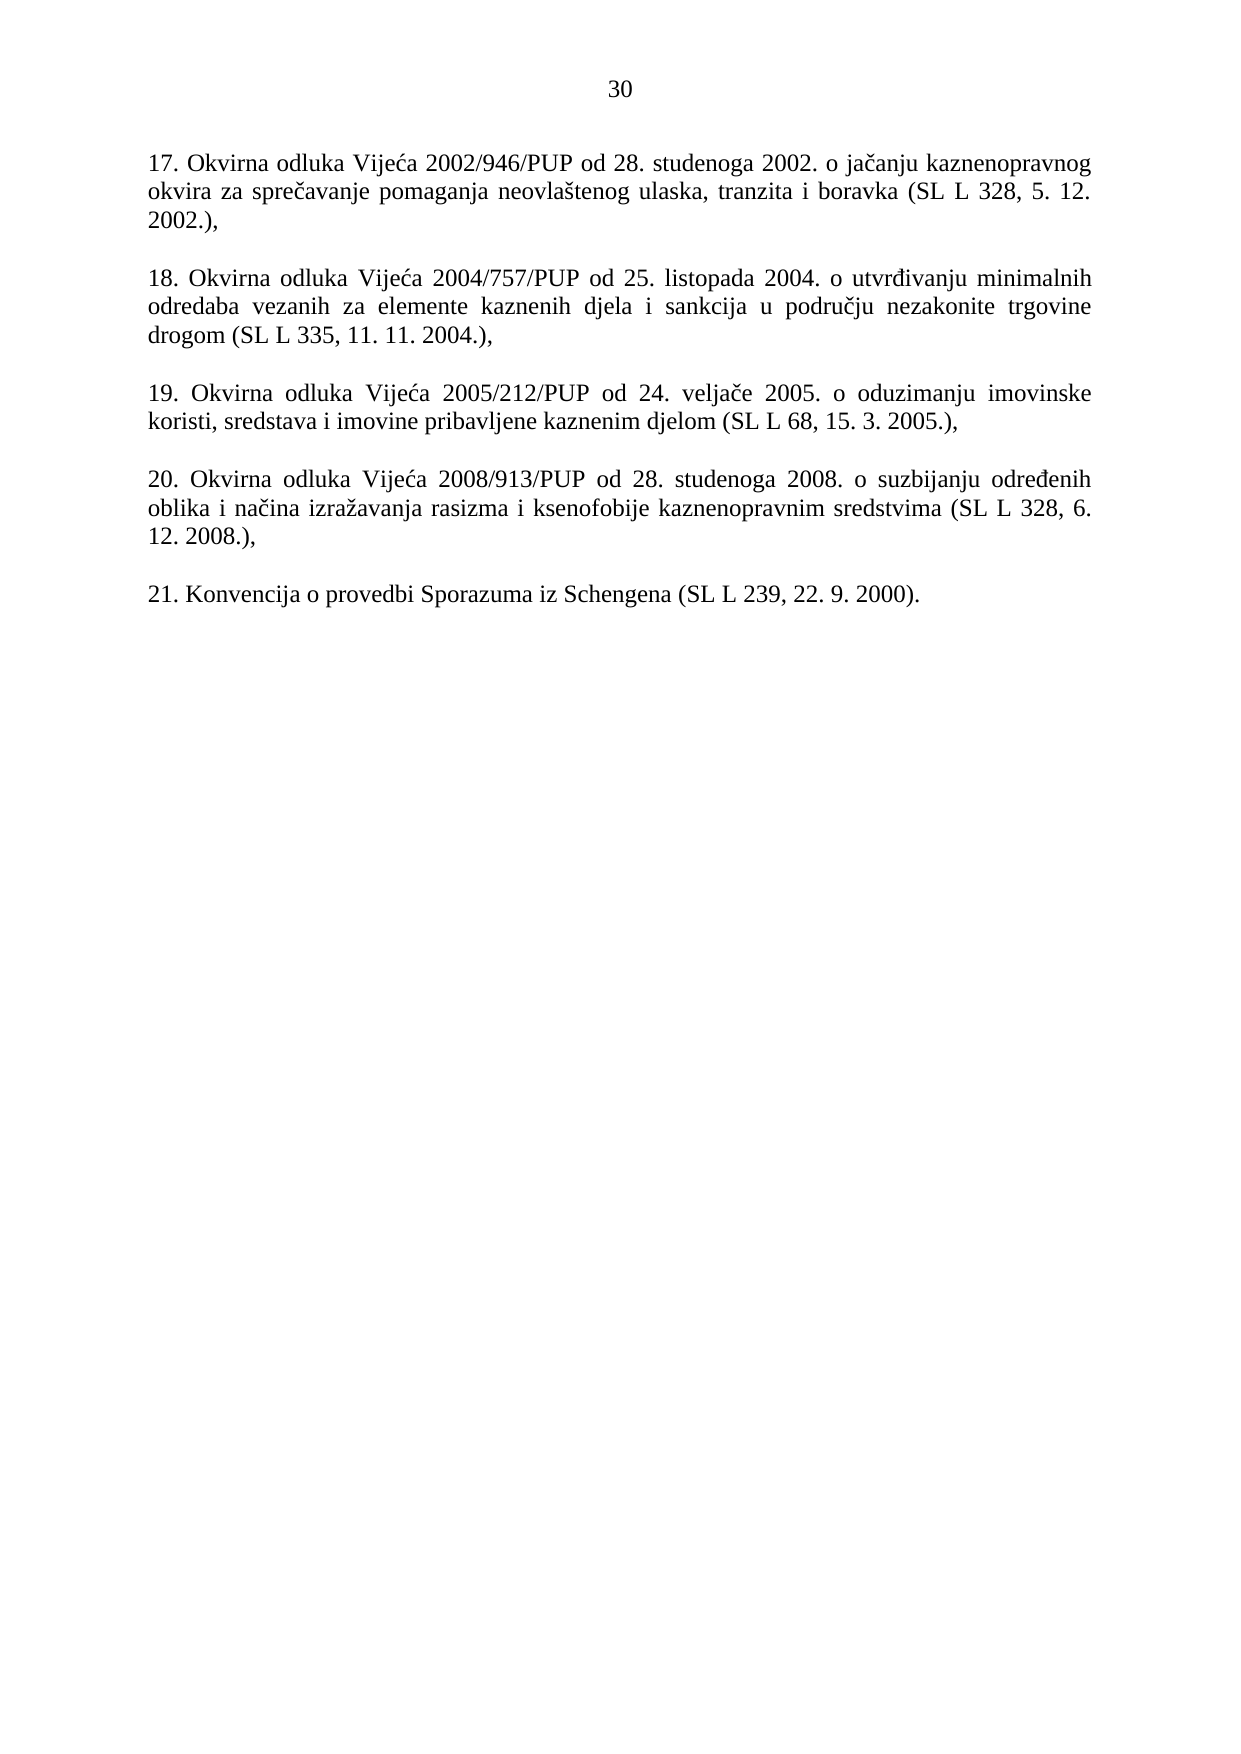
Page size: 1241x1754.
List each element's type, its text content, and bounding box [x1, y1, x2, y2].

text 19. Okvirna odluka Vijeća 2005/212/PUP od 24. veljače 2005. o oduzimanju imovinske koristi, sredstava i imovine pribavljene kaznenim djelom (SL L 68, 15. 3. 2005.), [148, 378, 1093, 435]
text 20. Okvirna odluka Vijeća 2008/913/PUP od 28. studenoga 2008. o suzbijanju određenih oblika i načina izražavanja rasizma i ksenofobije kaznenopravnim sredstvima (SL L 328, 6. 12. 2008.), [148, 464, 1093, 550]
text 18. Okvirna odluka Vijeća 2004/757/PUP od 25. listopada 2004. o utvrđivanju minimalnih odredaba vezanih za elemente kaznenih djela i sankcija u području nezakonite trgovine drogom (SL L 335, 11. 11. 2004.), [148, 263, 1093, 349]
text 17. Okvirna odluka Vijeća 2002/946/PUP od 28. studenoga 2002. o jačanju kaznenopravnog okvira za sprečavanje pomaganja neovlaštenog ulaska, tranzita i boravka (SL L 328, 5. 12. 2002.), [148, 148, 1093, 234]
text 21. Konvencija o provedbi Sporazuma iz Schengena (SL L 239, 22. 9. 2000). [148, 579, 1093, 608]
